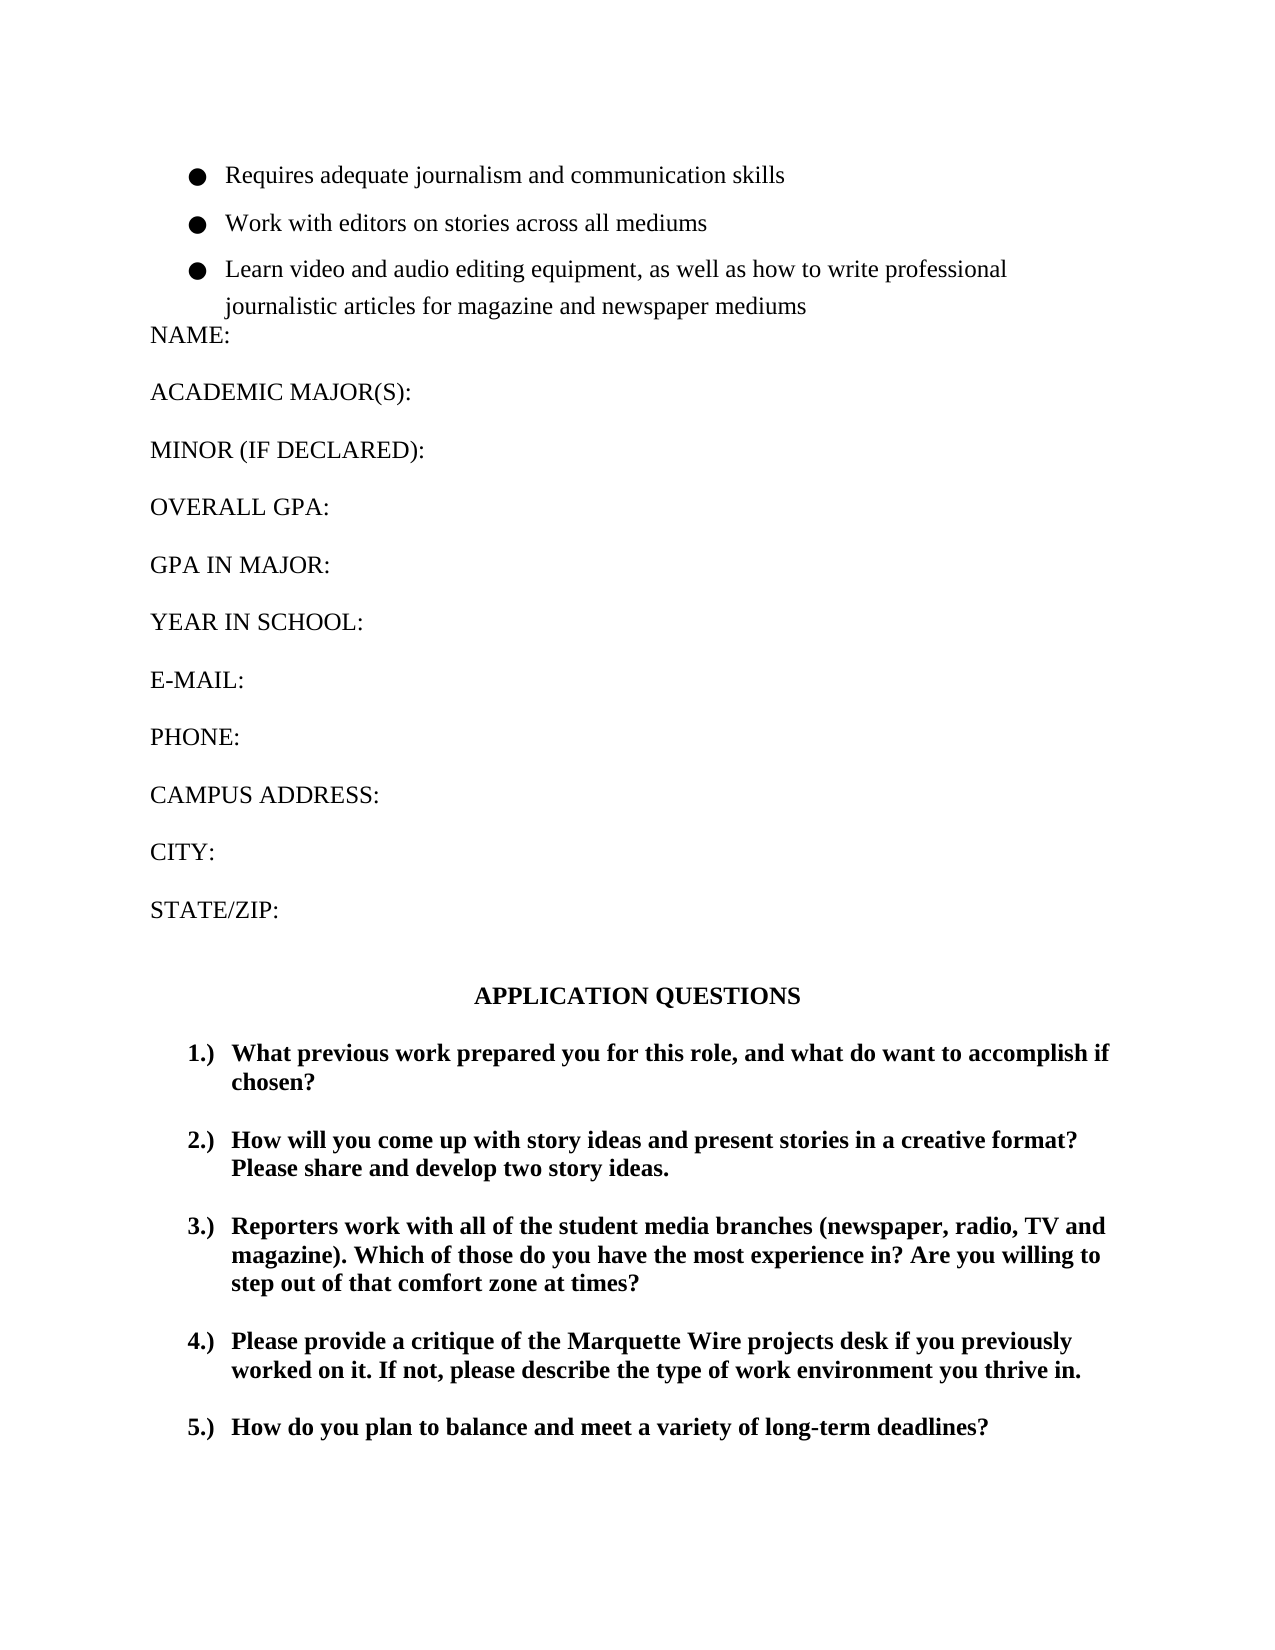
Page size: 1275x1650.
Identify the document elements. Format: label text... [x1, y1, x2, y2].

list Learn video and audio editing equipment, as well as how to write professional journalistic articles for magazine and newspaper mediums [187, 244, 1125, 320]
text CITY: [150, 837, 1125, 866]
list How do you plan to balance and meet a variety of long-term deadlines? [187, 1412, 1125, 1441]
text MINOR (IF DECLARED): [150, 435, 1125, 463]
text E-MAIL: [150, 665, 1125, 693]
list Please provide a critique of the Marquette Wire projects desk if you previously worked on it. If not, please describe the type of work environment you thrive in. [187, 1326, 1125, 1383]
text STATE/ZIP: [150, 895, 1125, 923]
text OVERALL GPA: [150, 492, 1125, 521]
list Reporters work with all of the student media branches (newspaper, radio, TV and magazine). Which of those do you have the most experience in? Are you willing to step out of that comfort zone at times? [187, 1211, 1125, 1297]
text ACADEMIC MAJOR(S): [150, 377, 1125, 406]
text PHONE: [150, 722, 1125, 751]
text YEAR IN SCHOOL: [150, 607, 1125, 636]
list Work with editors on stories across all mediums [187, 197, 1125, 244]
text APPLICATION QUESTIONS [150, 981, 1125, 1010]
text GPA IN MAJOR: [150, 550, 1125, 578]
list How will you come up with story ideas and present stories in a creative format? Please share and develop two story ideas. [187, 1125, 1125, 1182]
text NAME: [150, 320, 1125, 348]
list Requires adequate journalism and communication skills [187, 150, 1125, 197]
list What previous work prepared you for this role, and what do want to accomplish if chosen? [187, 1038, 1125, 1096]
text CAMPUS ADDRESS: [150, 780, 1125, 808]
